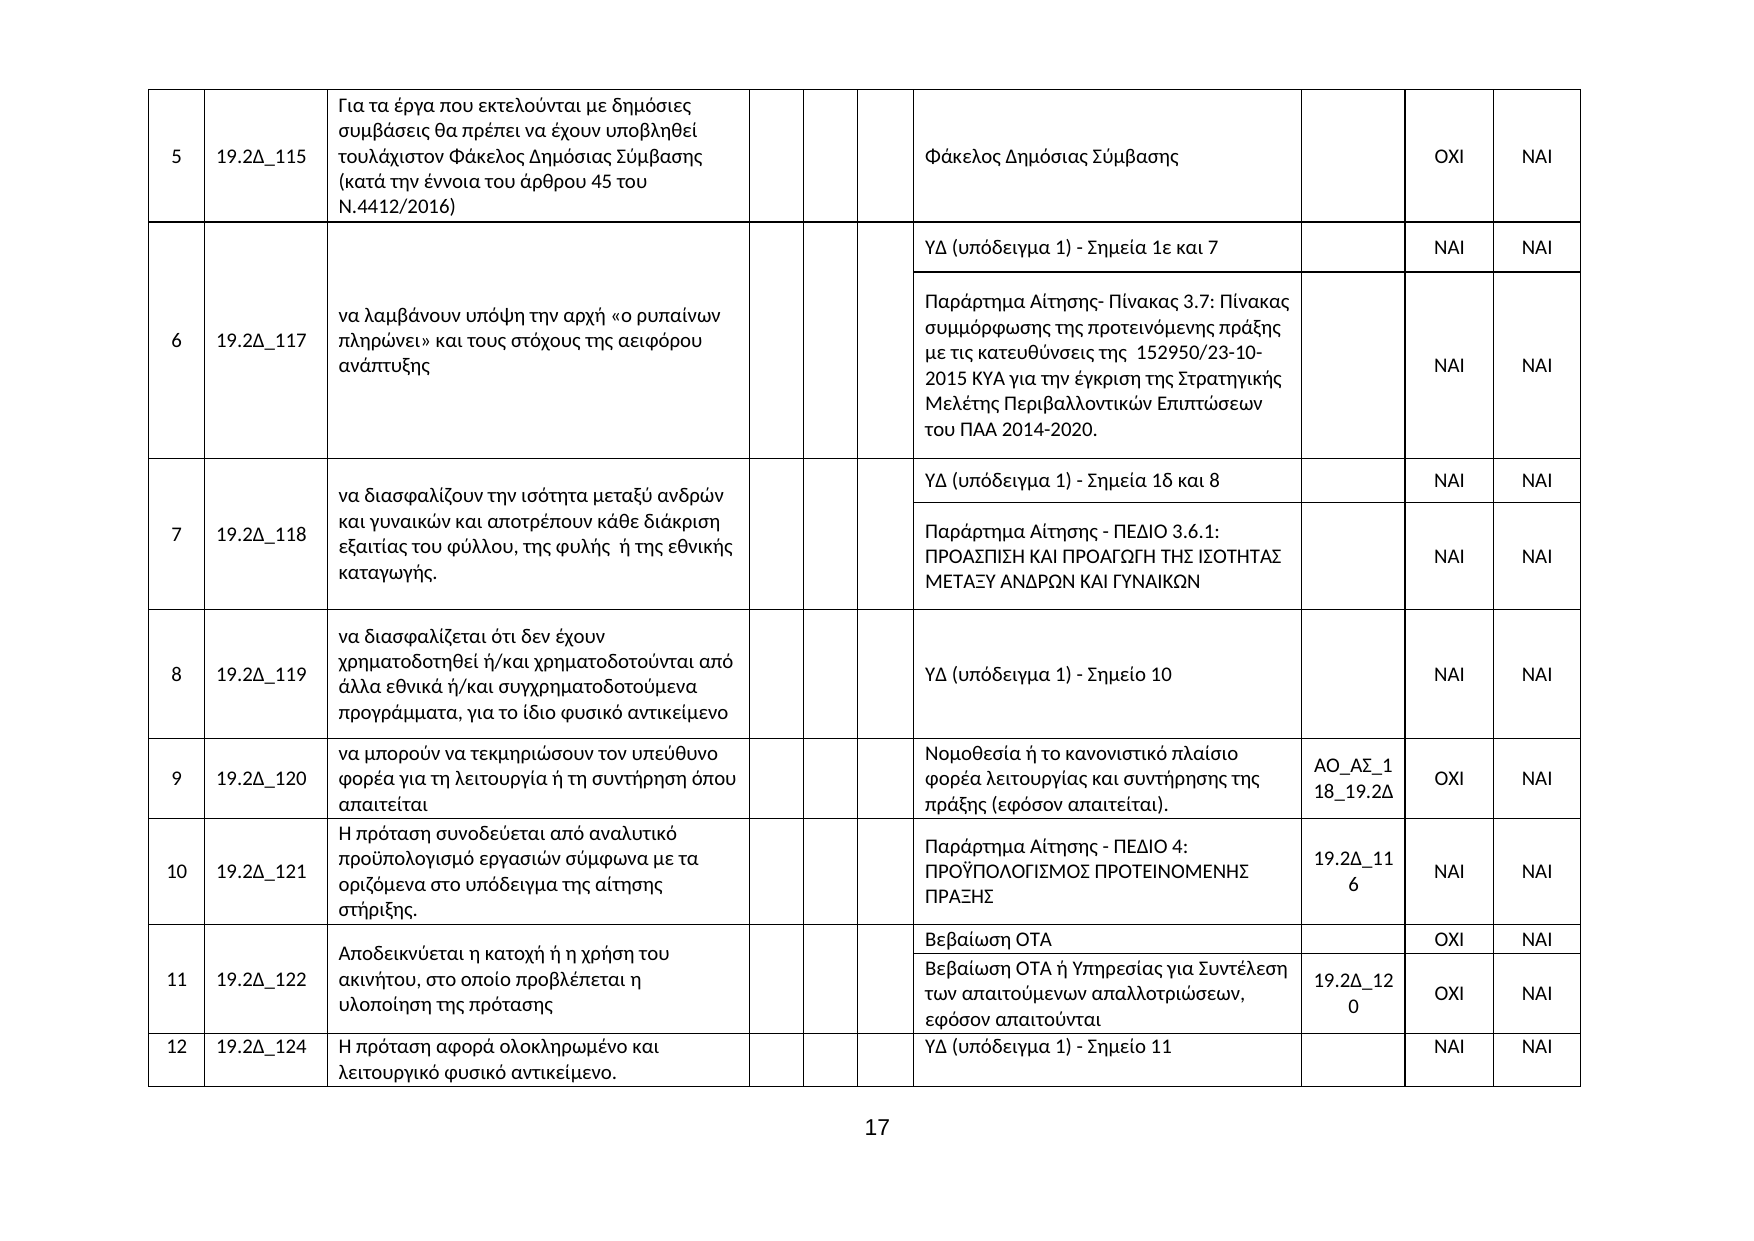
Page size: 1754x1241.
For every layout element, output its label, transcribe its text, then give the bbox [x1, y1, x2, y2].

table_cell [328, 1034, 749, 1086]
table_cell ΝΑΙ [1494, 954, 1580, 1032]
table_cell ΥΔ (υπόδειγμα 1) - Σημείο 10 [914, 610, 1301, 738]
table_cell ΝΑΙ [1494, 1034, 1580, 1086]
table_cell ΝΑΙ [1494, 610, 1580, 738]
table_cell Για τα έργα που εκτελούνται με δημόσιες συμβάσεις θα πρέπει να έχουν υποβληθεί τουλάχιστον Φάκελος Δημόσιας Σύμβασης (κατά την έννοια του άρθρου 45 του N.4412/2016) [328, 90, 749, 221]
table_cell [1302, 459, 1404, 502]
table_cell ΝΑΙ [1406, 819, 1493, 924]
table_cell ΝΑΙ [1406, 459, 1493, 502]
table_cell 19.2Δ_115 [205, 90, 327, 221]
table_cell [804, 223, 857, 457]
table_cell [858, 925, 913, 1032]
table_cell ΥΔ (υπόδειγμα 1) - Σημείο 11 [914, 1034, 1301, 1086]
table_cell να μπορούν να τεκμηριώσουν τον υπεύθυνο φορέα για τη λειτουργία ή τη συντήρηση όπου απαιτείται [328, 739, 749, 817]
table_cell [804, 739, 857, 817]
table_cell 11 [149, 925, 204, 1032]
table_cell [804, 1034, 857, 1086]
table_cell [858, 610, 913, 738]
table_cell [858, 819, 913, 924]
table_cell [1302, 273, 1404, 457]
table_cell ΌΧΙ [1406, 90, 1493, 221]
table_cell ΑΟ_ΑΣ_118_19.2Δ [1302, 739, 1404, 817]
table_cell [1302, 1034, 1404, 1086]
table_cell 5 [149, 90, 204, 221]
table_cell 19.2Δ_116 [1302, 819, 1404, 924]
table_cell Βεβαίωση ΟΤΑ ή Υπηρεσίας για Συντέλεση των απαιτούμενων απαλλοτριώσεων, εφόσον απαιτούνται [914, 954, 1301, 1032]
table_cell ΝΑΙ [1494, 739, 1580, 817]
table_cell ΌΧΙ [1406, 925, 1493, 953]
table_cell Παράρτημα Αίτησης- Πίνακας 3.7: Πίνακας συμμόρφωσης της προτεινόμενης πράξης με τις κατευθύνσεις της 152950/23-10-2015 ΚΥΑ για την έγκριση της Στρατηγικής Μελέτης Περιβαλλοντικών Επιπτώσεων του ΠΑΑ 2014-2020. [914, 273, 1301, 457]
table_cell 12 [149, 1034, 204, 1086]
table_cell [750, 925, 803, 1032]
table_cell να διασφαλίζεται ότι δεν έχουν χρηματοδοτηθεί ή/και χρηματοδοτούνται από άλλα εθνικά ή/και συγχρηματοδοτούμενα προγράμματα, για το ίδιο φυσικό αντικείμενο [328, 610, 749, 738]
table_cell 19.2Δ_124 [205, 1034, 327, 1086]
table_cell ΝΑΙ [1494, 90, 1580, 221]
table_cell 19.2Δ_120 [1302, 954, 1404, 1032]
table_cell [858, 1034, 913, 1086]
table_cell [750, 1034, 803, 1086]
table_cell Νομοθεσία ή το κανονιστικό πλαίσιο φορέα λειτουργίας και συντήρησης της πράξης (εφόσον απαιτείται). [914, 739, 1301, 817]
table_cell Η πρόταση συνοδεύεται από αναλυτικό προϋπολογισμό εργασιών σύμφωνα με τα οριζόμενα στο υπόδειγμα της αίτησης στήριξης. [328, 819, 749, 924]
table_cell 19.2Δ_120 [205, 739, 327, 817]
table_cell [858, 90, 913, 221]
table_cell [1302, 223, 1404, 271]
table_cell [804, 610, 857, 738]
table_cell [1302, 503, 1404, 608]
table_cell [1302, 90, 1404, 221]
table_cell [750, 819, 803, 924]
table_cell [858, 739, 913, 817]
table_cell [858, 459, 913, 608]
table_cell 19.2Δ_119 [205, 610, 327, 738]
table_cell ΥΔ (υπόδειγμα 1) - Σημεία 1ε και 7 [914, 223, 1301, 271]
table_cell [750, 223, 803, 457]
table_cell [804, 819, 857, 924]
table_cell [804, 459, 857, 608]
table_cell 7 [149, 459, 204, 608]
table_cell Αποδεικνύεται η κατοχή ή η χρήση του ακινήτου, στο οποίο προβλέπεται η υλοποίηση της πρότασης [328, 925, 749, 1032]
table_cell ΝΑΙ [1406, 503, 1493, 608]
table_cell [750, 739, 803, 817]
table_cell να διασφαλίζουν την ισότητα μεταξύ ανδρών και γυναικών και αποτρέπουν κάθε διάκριση εξαιτίας του φύλλου, της φυλής ή της εθνικής καταγωγής. [328, 459, 749, 608]
table_cell να λαμβάνουν υπόψη την αρχή «ο ρυπαίνων πληρώνει» και τους στόχους της αειφόρου ανάπτυξης [328, 223, 749, 457]
table_cell ΝΑΙ [1406, 223, 1493, 271]
table_cell [1302, 610, 1404, 738]
table_cell Φάκελος Δημόσιας Σύμβασης [914, 90, 1301, 221]
table_cell 8 [149, 610, 204, 738]
table_cell [1302, 925, 1404, 953]
table_cell 19.2Δ_118 [205, 459, 327, 608]
table_cell 19.2Δ_121 [205, 819, 327, 924]
table_cell ΝΑΙ [1494, 273, 1580, 457]
table_cell [804, 925, 857, 1032]
table_cell Παράρτημα Αίτησης - ΠΕΔΙΟ 4: ΠΡΟΫΠΟΛΟΓΙΣΜΟΣ ΠΡΟΤΕΙΝΟΜΕΝΗΣ ΠΡΑΞΗΣ [914, 819, 1301, 924]
table_cell 6 [149, 223, 204, 457]
table_cell ΝΑΙ [1406, 1034, 1493, 1086]
table_cell ΝΑΙ [1494, 925, 1580, 953]
table_cell [750, 459, 803, 608]
table_cell ΝΑΙ [1494, 819, 1580, 924]
table_cell ΝΑΙ [1406, 273, 1493, 457]
table_cell Βεβαίωση ΟΤΑ [914, 925, 1301, 953]
table_cell ΝΑΙ [1494, 223, 1580, 271]
table_cell ΝΑΙ [1494, 503, 1580, 608]
table_cell [750, 90, 803, 221]
table_cell ΌΧΙ [1406, 739, 1493, 817]
table_cell [804, 90, 857, 221]
table_cell [858, 223, 913, 457]
table_cell 19.2Δ_122 [205, 925, 327, 1032]
table_cell ΌΧΙ [1406, 954, 1493, 1032]
table_cell ΝΑΙ [1406, 610, 1493, 738]
table_cell 19.2Δ_117 [205, 223, 327, 457]
table_cell 10 [149, 819, 204, 924]
table_cell Παράρτημα Αίτησης - ΠΕΔΙΟ 3.6.1: ΠΡΟΑΣΠΙΣΗ ΚΑΙ ΠΡΟΑΓΩΓΗ ΤΗΣ ΙΣΟΤΗΤΑΣ ΜΕΤΑΞΥ ΑΝΔΡΩΝ ΚΑΙ ΓΥΝΑΙΚΩΝ [914, 503, 1301, 608]
table_cell 9 [149, 739, 204, 817]
table_cell [750, 610, 803, 738]
table_cell ΝΑΙ [1494, 459, 1580, 502]
table_cell ΥΔ (υπόδειγμα 1) - Σημεία 1δ και 8 [914, 459, 1301, 502]
